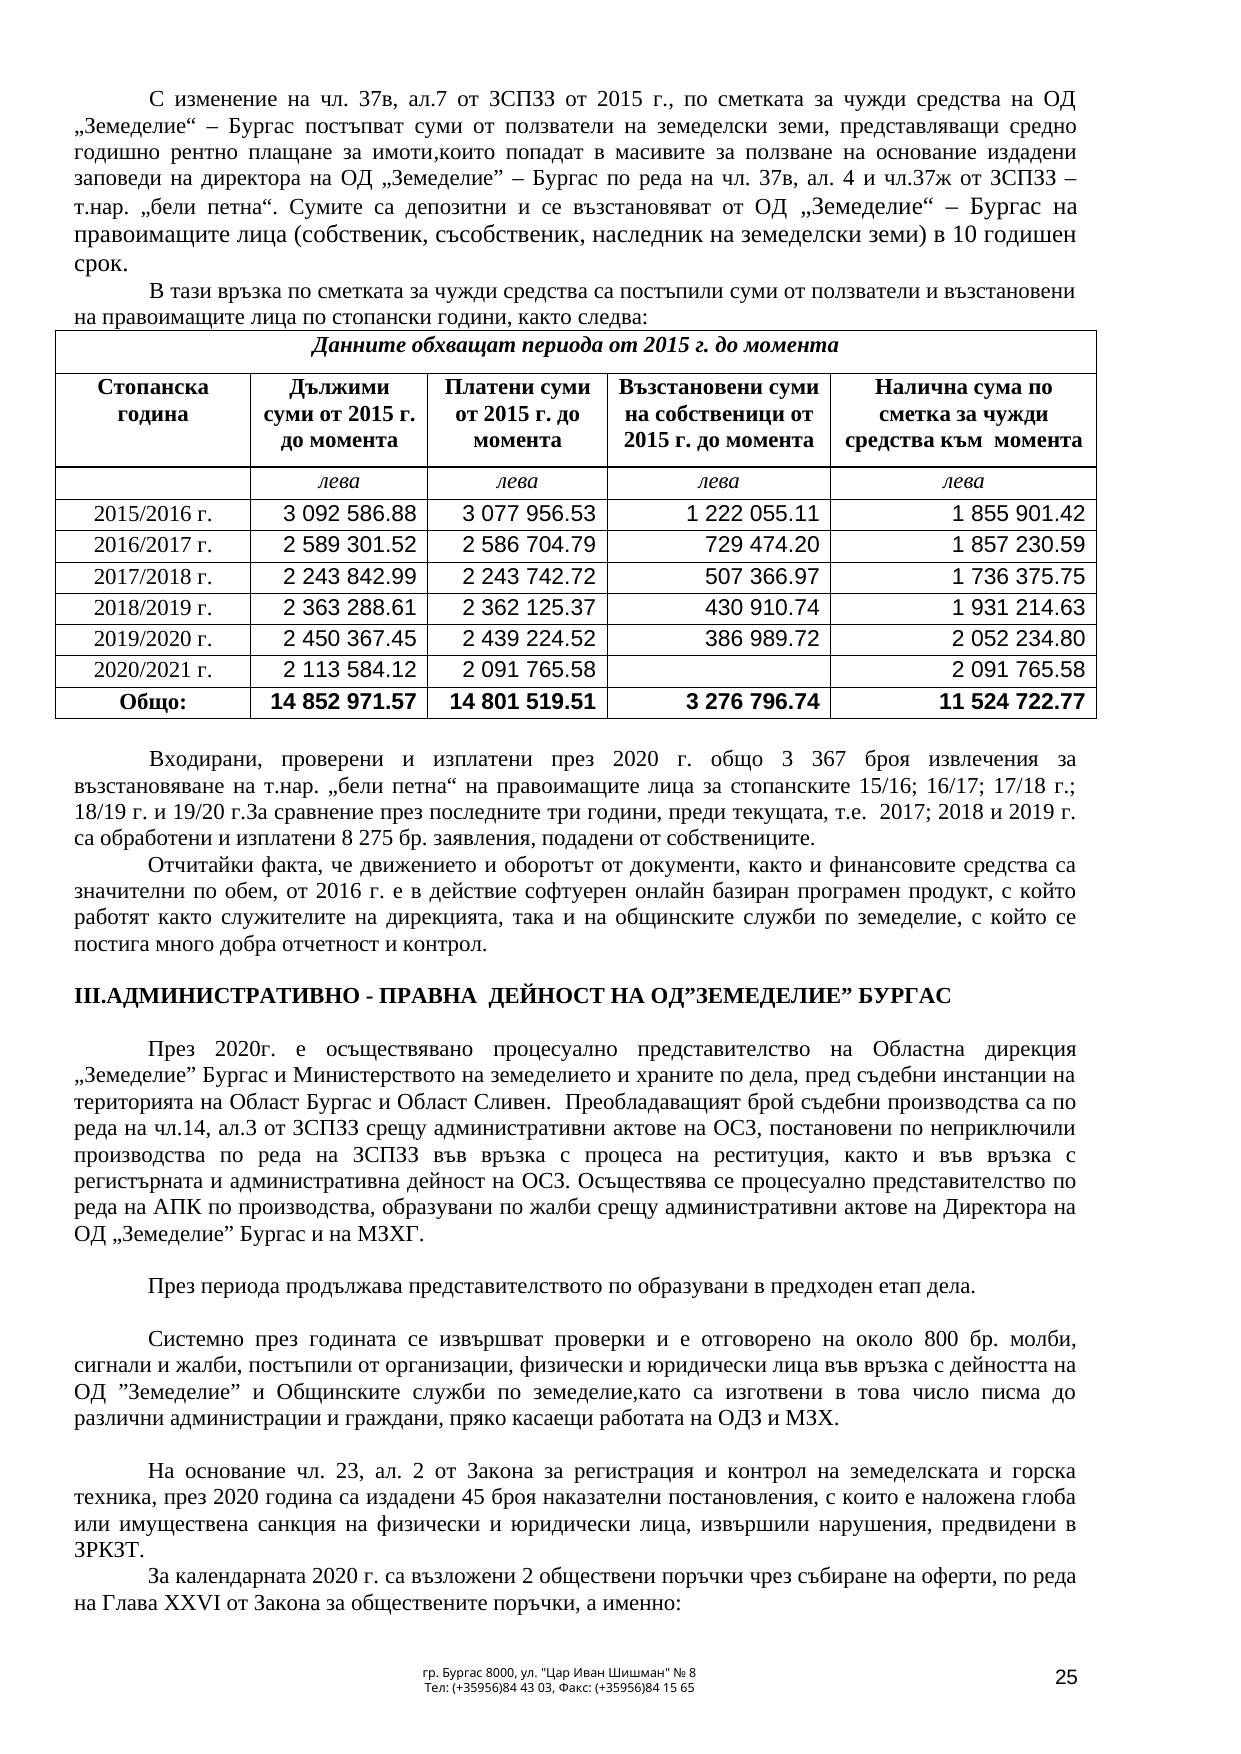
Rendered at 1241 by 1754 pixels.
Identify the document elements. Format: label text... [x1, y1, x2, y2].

text С изменение на чл. 37в, ал.7 от ЗСПЗЗ от 2015 г., по сметката за чужди средства на ОД „Земеделие“ – Бургас постъпват суми от ползватели на земеделски земи, представляващи средно годишно рентно плащане за имоти,които попадат в масивите за ползване на основание издадени заповеди на директора на ОД „Земеделие” – Бургас по реда на чл. 37в, ал. 4 и чл.37ж от ЗСПЗЗ – т.нар. „бели петна“. Сумите са депозитни и се възстановяват от ОД „Земеделие“ – Бургас на правоимащите лица (собственик, съсобственик, наследник на земеделски земи) в 10 годишен срок. [74, 85, 1078, 277]
table_cell лева [831, 468, 1096, 499]
table_cell 729 474.20 [608, 531, 830, 562]
table_cell 2019/2020 г. [56, 625, 250, 655]
table_cell 2 589 301.52 [251, 531, 427, 562]
text III.АДМИНИСТРАТИВНО - ПРАВНА ДЕЙНОСТ НА ОД”ЗЕМЕДЕЛИЕ” БУРГАС [74, 982, 1078, 1009]
text За календарната 2020 г. са възложени 2 обществени поръчки чрез събиране на оферти, по реда на Глава XXVI от Закона за обществените поръчки, а именно: [74, 1562, 1078, 1615]
table_cell лева [251, 468, 427, 499]
table_cell 1 931 214.63 [831, 594, 1096, 624]
text В тази връзка по сметката за чужди средства са постъпили суми от ползватели и възстановени на правоимащите лица по стопански години, както следва: [74, 277, 1078, 330]
table_cell 2 243 842.99 [251, 563, 427, 593]
table_cell [608, 656, 830, 687]
text През периода продължава представителството по образувани в предходен етап дела. [74, 1272, 1078, 1299]
table_cell 2 091 765.58 [428, 656, 607, 687]
table_cell Дължими суми от 2015 г. до момента [251, 374, 427, 466]
table_cell лева [428, 468, 607, 499]
table_cell Налична сума по сметка за чужди средства към момента [831, 374, 1096, 466]
table_header Данните обхващат периода от 2015 г. до момента [56, 331, 1096, 372]
table_cell 2015/2016 г. [56, 500, 250, 530]
table_cell 14 801 519.51 [428, 688, 607, 718]
table_cell 2 113 584.12 [251, 656, 427, 687]
table_cell 2 586 704.79 [428, 531, 607, 562]
table_cell Възстановени суми на собственици от 2015 г. до момента [608, 374, 830, 466]
table_cell 11 524 722.77 [831, 688, 1096, 718]
table_cell 1 855 901.42 [831, 500, 1096, 530]
table_cell 2 243 742.72 [428, 563, 607, 593]
table_cell 2017/2018 г. [56, 563, 250, 593]
table_cell 1 222 055.11 [608, 500, 830, 530]
table_cell 430 910.74 [608, 594, 830, 624]
text Системно през годината се извършват проверки и е отговорено на около 800 бр. молби, сигнали и жалби, постъпили от организации, физически и юридически лица във връзка с дейността на ОД ”Земеделие” и Общинските служби по земеделие,като са изготвени в това число писма до различни администрации и граждани, пряко касаещи работата на ОДЗ и МЗХ. [74, 1325, 1078, 1431]
table_cell 1 857 230.59 [831, 531, 1096, 562]
table_cell 2 363 288.61 [251, 594, 427, 624]
table_cell 3 276 796.74 [608, 688, 830, 718]
table_cell 14 852 971.57 [251, 688, 427, 718]
table_cell 2 362 125.37 [428, 594, 607, 624]
table_cell Платени суми от 2015 г. до момента [428, 374, 607, 466]
text На основание чл. 23, ал. 2 от Закона за регистрация и контрол на земеделската и горска техника, през 2020 година са издадени 45 броя наказателни постановления, с които е наложена глоба или имуществена санкция на физически и юридически лица, извършили нарушения, предвидени в ЗРКЗТ. [74, 1457, 1078, 1562]
table_cell 2 091 765.58 [831, 656, 1096, 687]
table_cell 3 092 586.88 [251, 500, 427, 530]
table_cell 3 077 956.53 [428, 500, 607, 530]
table_cell лева [608, 468, 830, 499]
table_cell 2 439 224.52 [428, 625, 607, 655]
table_cell 2 450 367.45 [251, 625, 427, 655]
table_cell [56, 468, 250, 499]
text Отчитайки факта, че движението и оборотът от документи, както и финансовите средства са значителни по обем, от 2016 г. е в действие софтуерен онлайн базиран програмен продукт, с който работят както служителите на дирекцията, така и на общинските служби по земеделие, с който се постига много добра отчетност и контрол. [74, 851, 1078, 956]
table_cell 2016/2017 г. [56, 531, 250, 562]
table_cell 1 736 375.75 [831, 563, 1096, 593]
table_cell 2020/2021 г. [56, 656, 250, 687]
table_cell Общо: [56, 688, 250, 718]
table_cell Стопанска година [56, 374, 250, 466]
table_cell 386 989.72 [608, 625, 830, 655]
table_cell 507 366.97 [608, 563, 830, 593]
text През 2020г. е осъществявано процесуално представителство на Областна дирекция „Земеделие” Бургас и Министерството на земеделието и храните по дела, пред съдебни инстанции на територията на Област Бургас и Област Сливен. Преобладаващият брой съдебни производства са по реда на чл.14, ал.3 от ЗСПЗЗ срещу административни актове на ОСЗ, постановени по неприключили производства по реда на ЗСПЗЗ във връзка с процеса на реституция, както и във връзка с регистърната и административна дейност на ОСЗ. Осъществява се процесуално представителство по реда на АПК по производства, образувани по жалби срещу административни актове на Директора на ОД „Земеделие” Бургас и на МЗХГ. [74, 1035, 1078, 1246]
table_cell 2 052 234.80 [831, 625, 1096, 655]
table_cell 2018/2019 г. [56, 594, 250, 624]
text Входирани, проверени и изплатени през 2020 г. общо 3 367 броя извлечения за възстановяване на т.нар. „бели петна“ на правоимащите лица за стопанските 15/16; 16/17; 17/18 г.; 18/19 г. и 19/20 г.За сравнение през последните три години, преди текущата, т.е. 2017; 2018 и 2019 г. са обработени и изплатени 8 275 бр. заявления, подадени от собствениците. [74, 745, 1078, 851]
